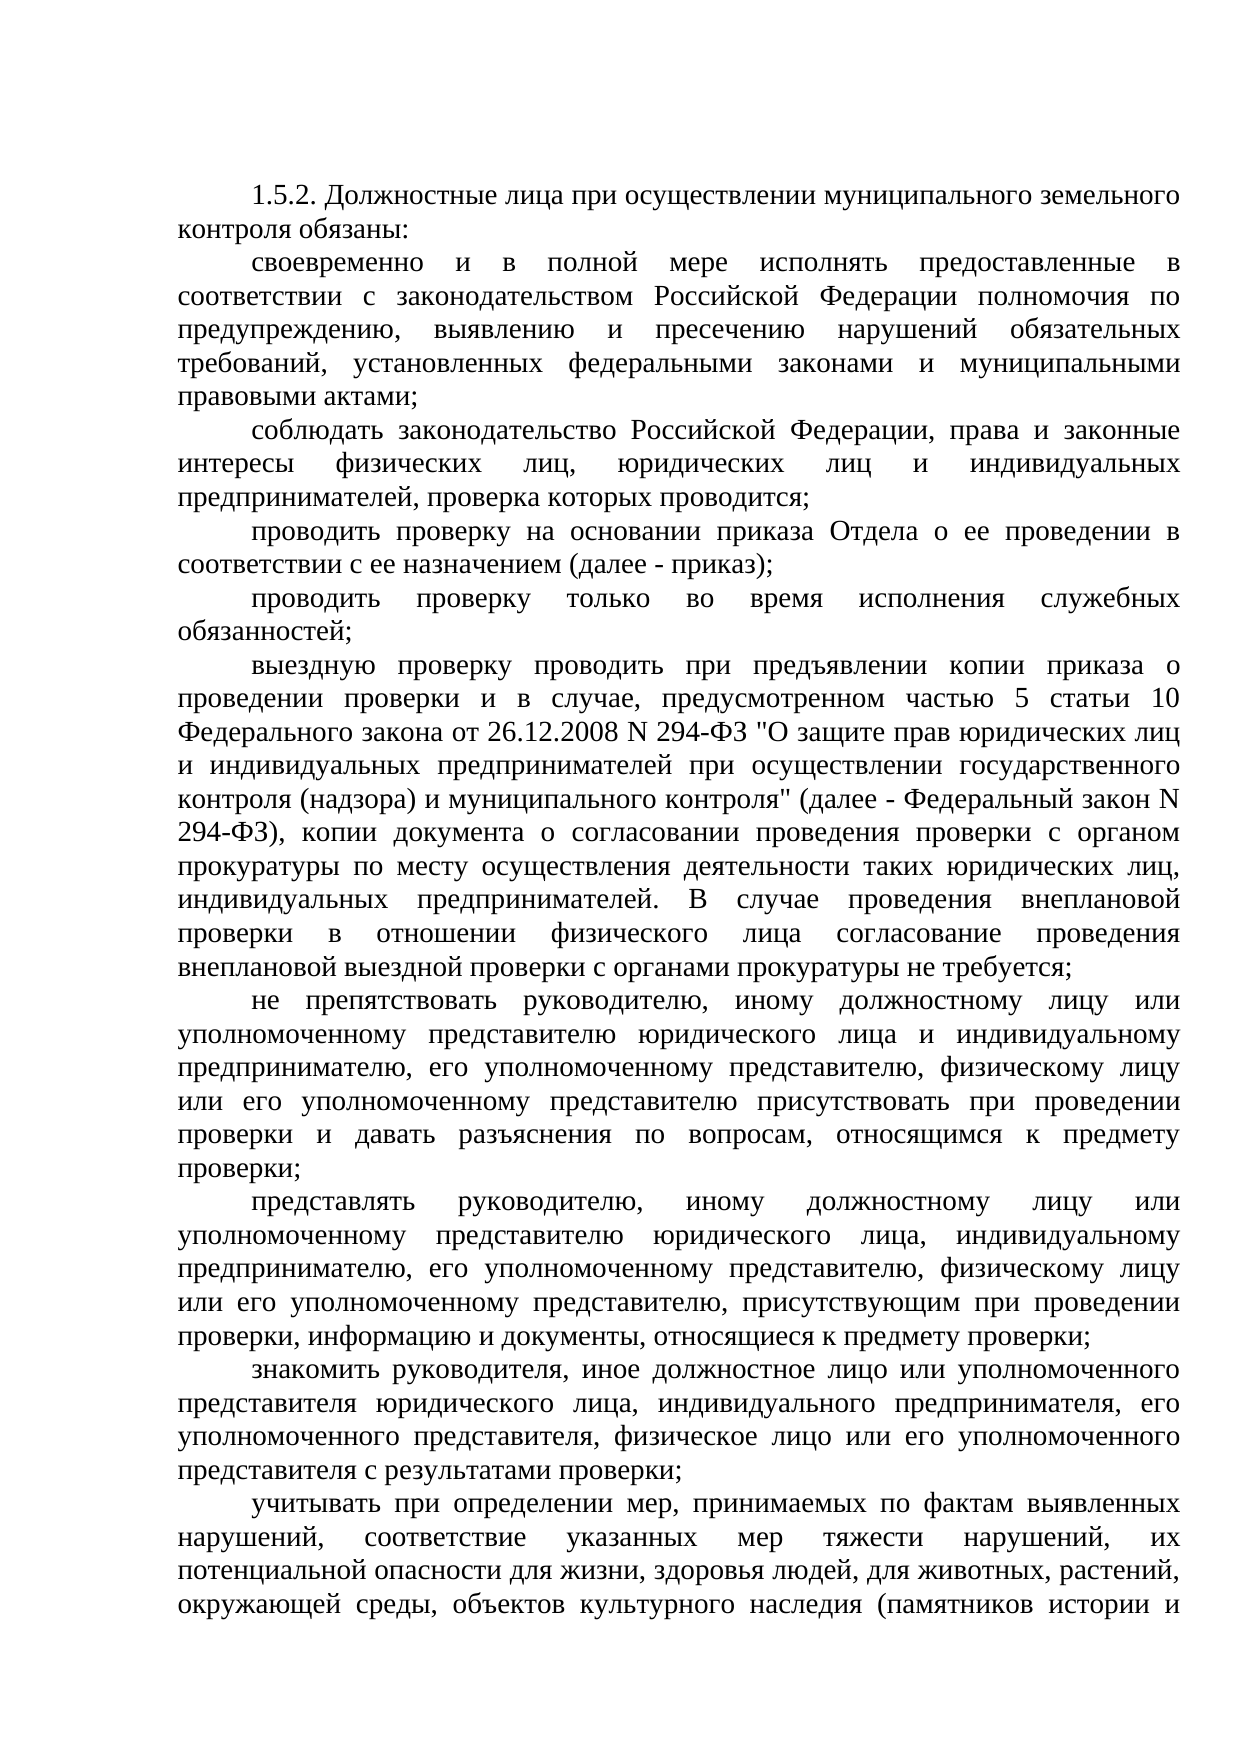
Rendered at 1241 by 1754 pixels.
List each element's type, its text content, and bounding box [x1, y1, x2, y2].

list проводить проверку только во время исполнения служебных обязанностей; [177, 580, 1181, 647]
list своевременно и в полной мере исполнять предоставленные в соответствии с законодательством Российской Федерации полномочия по предупреждению, выявлению и пресечению нарушений обязательных требований, установленных федеральными законами и муниципальными правовыми актами; [177, 244, 1181, 412]
list не препятствовать руководителю, иному должностному лицу или уполномоченному представителю юридического лица и индивидуальному предпринимателю, его уполномоченному представителю, физическому лицу или его уполномоченному представителю присутствовать при проведении проверки и давать разъяснения по вопросам, относящимся к предмету проверки; [177, 982, 1181, 1183]
list знакомить руководителя, иное должностное лицо или уполномоченного представителя юридического лица, индивидуального предпринимателя, его уполномоченного представителя, физическое лицо или его уполномоченного представителя с результатами проверки; [177, 1351, 1181, 1485]
list проводить проверку на основании приказа Отдела о ее проведении в соответствии с ее назначением (далее - приказ); [177, 513, 1181, 580]
list представлять руководителю, иному должностному лицу или уполномоченному представителю юридического лица, индивидуальному предпринимателю, его уполномоченному представителю, физическому лицу или его уполномоченному представителю, присутствующим при проведении проверки, информацию и документы, относящиеся к предмету проверки; [177, 1183, 1181, 1351]
list выездную проверку проводить при предъявлении копии приказа о проведении проверки и в случае, предусмотренном частью 5 статьи 10 Федерального закона от 26.12.2008 N 294-ФЗ "О защите прав юридических лиц и индивидуальных предпринимателей при осуществлении государственного контроля (надзора) и муниципального контроля" (далее - Федеральный закон N 294-ФЗ), копии документа о согласовании проведения проверки с органом прокуратуры по месту осуществления деятельности таких юридических лиц, индивидуальных предпринимателей. В случае проведения внеплановой проверки в отношении физического лица согласование проведения внеплановой выездной проверки с органами прокуратуры не требуется; [177, 647, 1181, 982]
list соблюдать законодательство Российской Федерации, права и законные интересы физических лиц, юридических лиц и индивидуальных предпринимателей, проверка которых проводится; [177, 412, 1181, 513]
list 1.5.2. Должностные лица при осуществлении муниципального земельного контроля обязаны: [177, 177, 1181, 244]
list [177, 1485, 1181, 1619]
